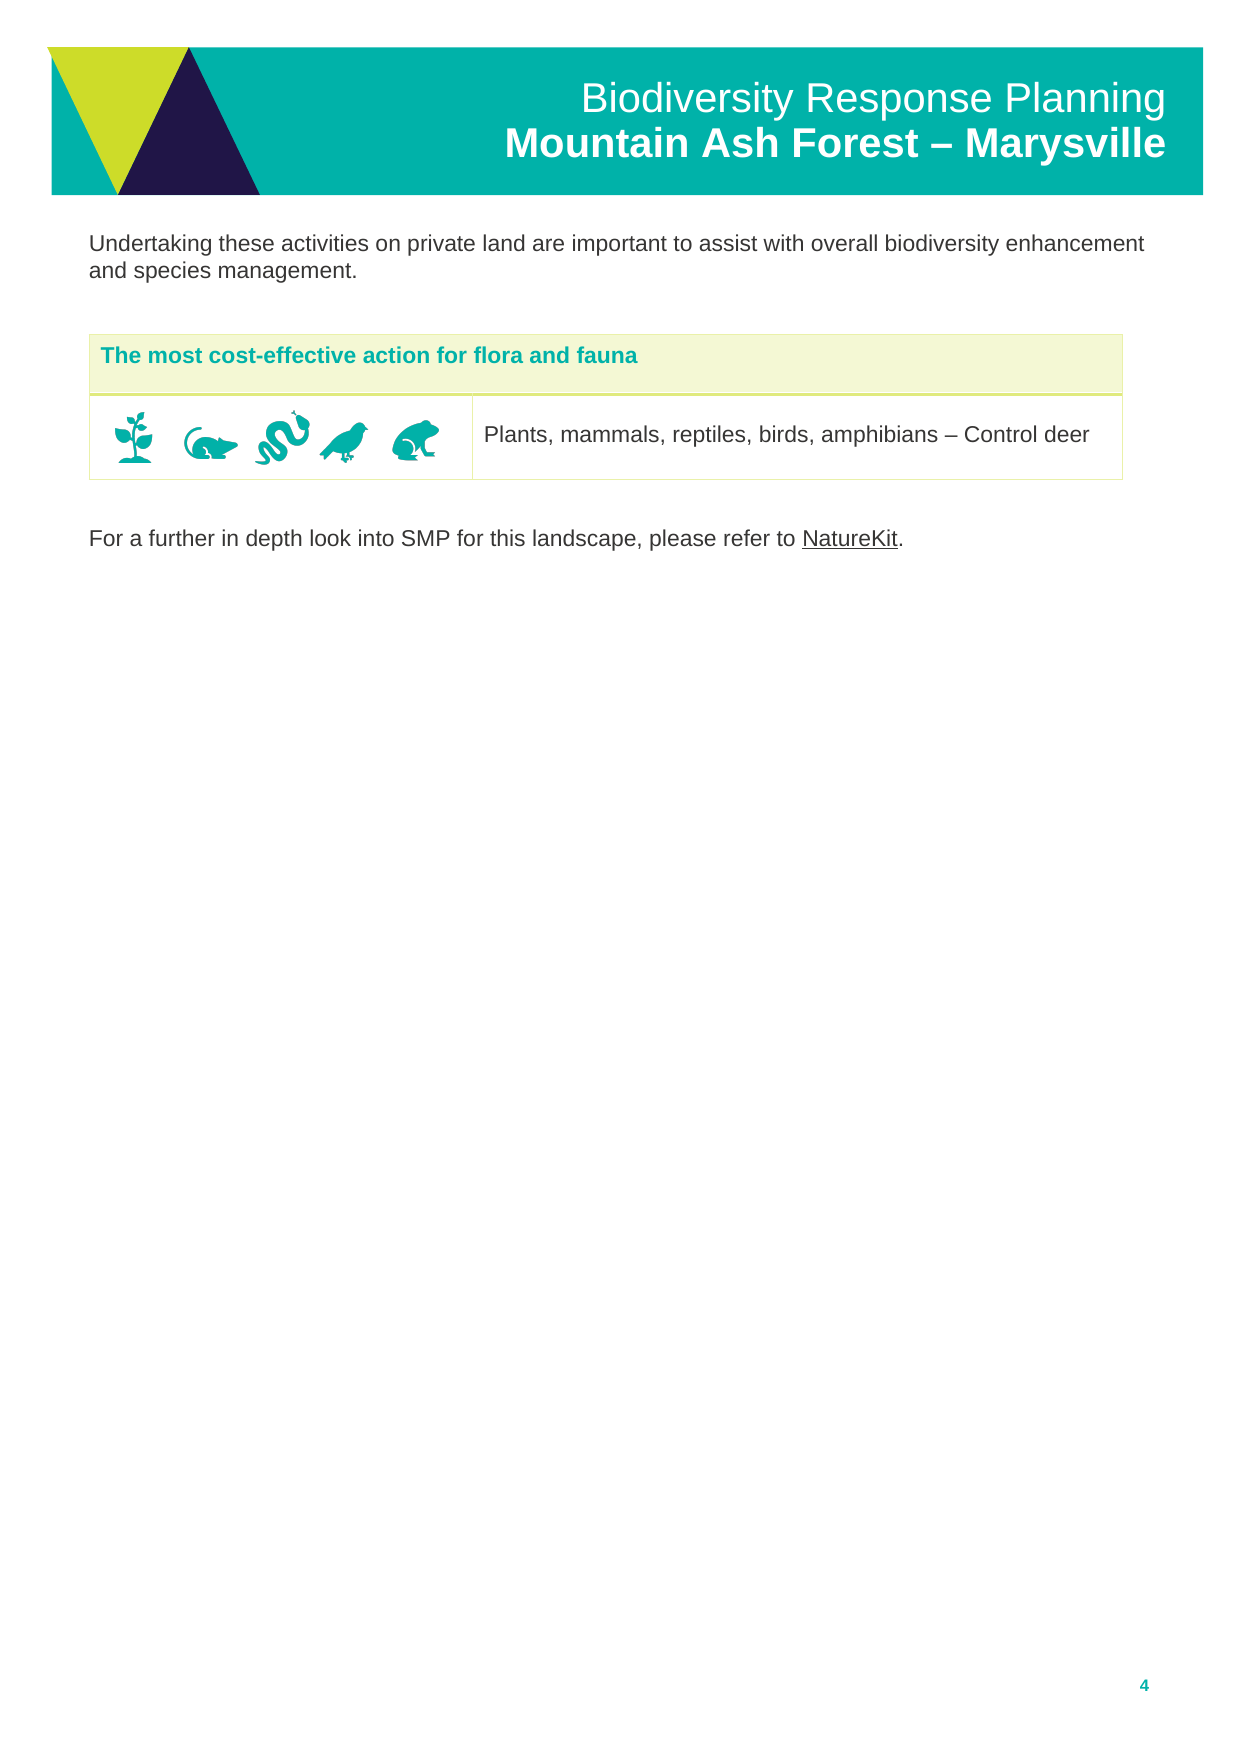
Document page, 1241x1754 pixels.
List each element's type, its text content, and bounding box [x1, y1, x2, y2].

table_header The most cost-effective action for flora and fauna [90, 335, 1122, 392]
text Undertaking these activities on private land are important to assist with overall biodiversity enhancement and species management. [357, 230, 1152, 283]
picture [251, 406, 374, 473]
picture [103, 407, 164, 468]
table_cell Plants, mammals, reptiles, birds, amphibians – Control deer [473, 396, 1122, 478]
picture [384, 407, 447, 471]
picture [180, 411, 243, 475]
table_cell [90, 396, 472, 478]
text For a further in depth look into SMP for this landscape, please refer to NatureKit. [89, 525, 1152, 551]
